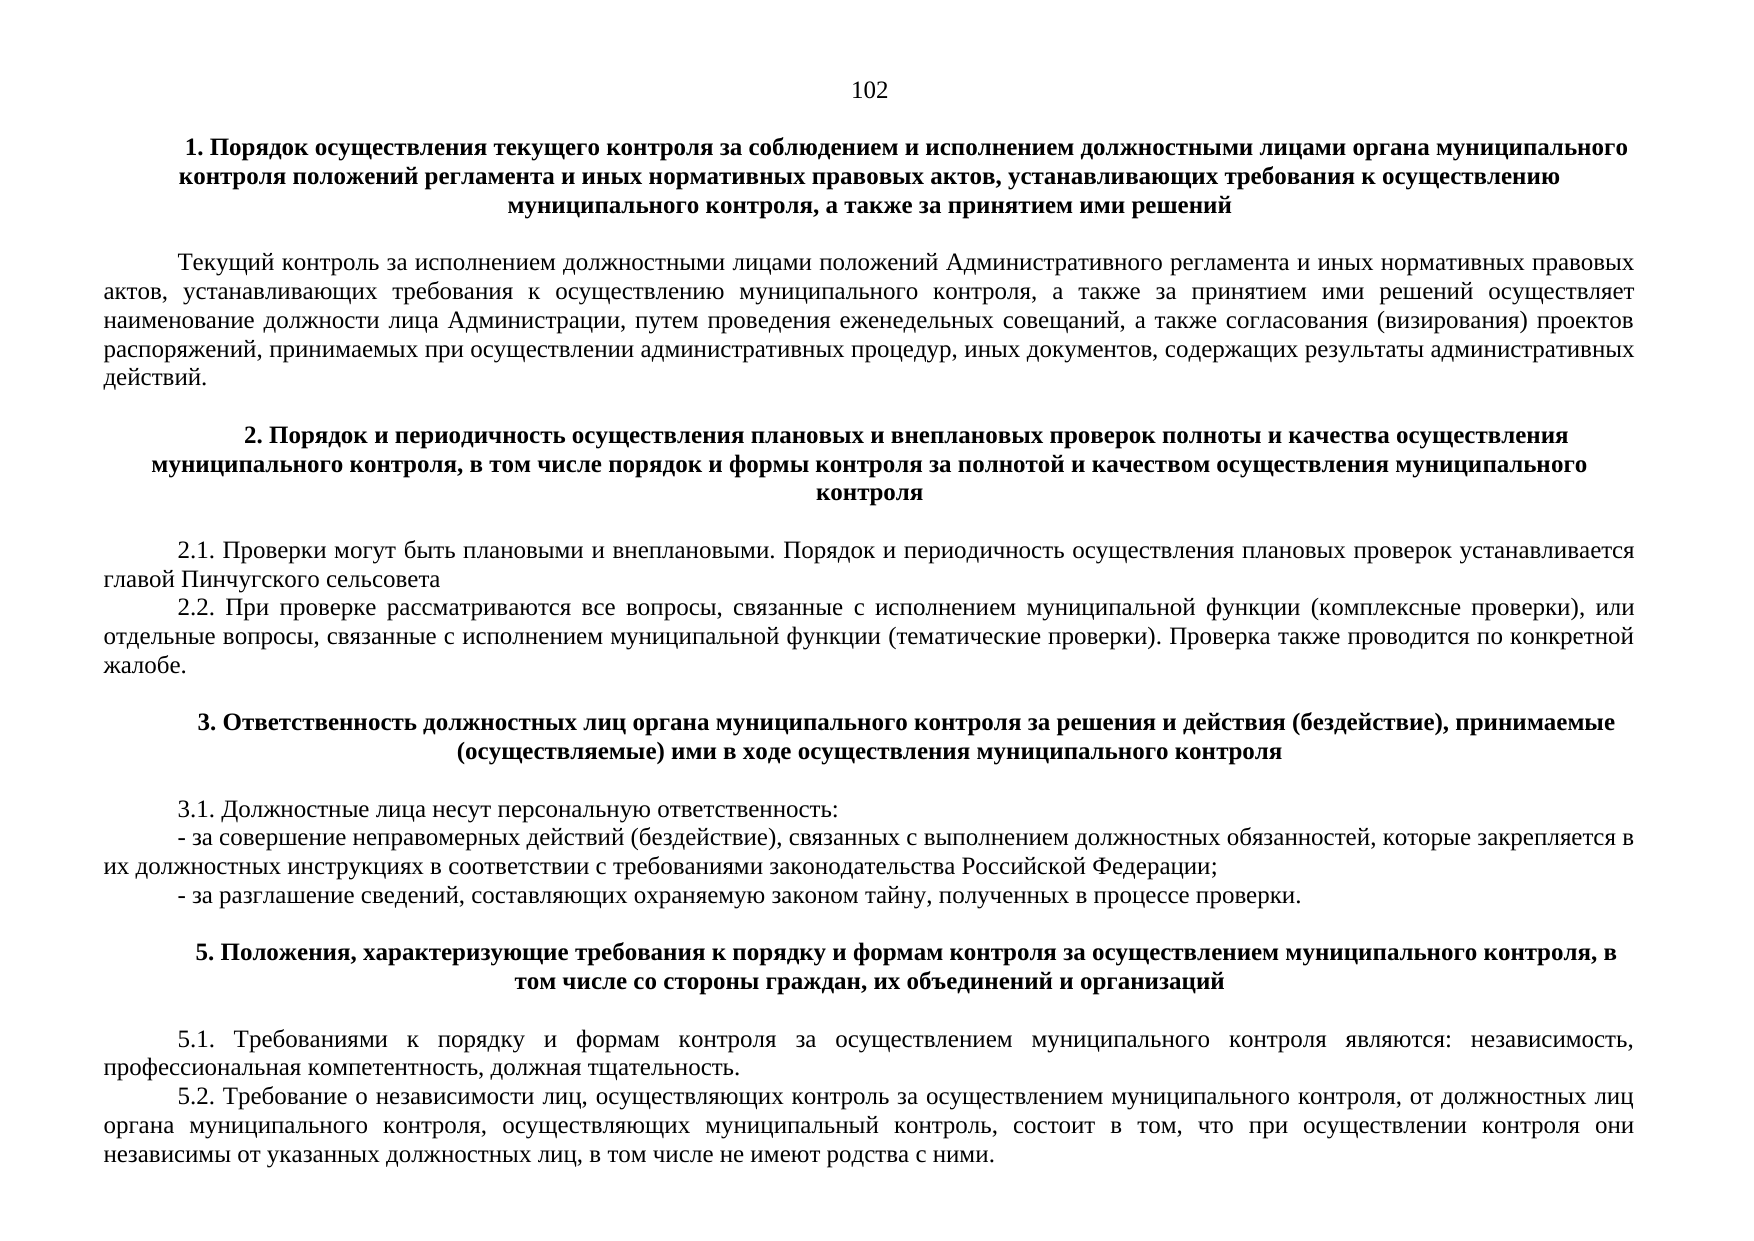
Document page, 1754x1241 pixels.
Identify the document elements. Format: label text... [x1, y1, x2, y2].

text - за разглашение сведений, составляющих охраняемую законом тайну, полученных в процессе проверки. [103, 880, 1636, 909]
text 2.2. При проверке рассматриваются все вопросы, связанные с исполнением муниципальной функции (комплексные проверки), или отдельные вопросы, связанные с исполнением муниципальной функции (тематические проверки). Проверка также проводится по конкретной жалобе. [103, 592, 1636, 679]
text 3. Ответственность должностных лиц органа муниципального контроля за решения и действия (бездействие), принимаемые (осуществляемые) ими в ходе осуществления муниципального контроля [103, 707, 1636, 765]
text 1. Порядок осуществления текущего контроля за соблюдением и исполнением должностными лицами органа муниципального контроля положений регламента и иных нормативных правовых актов, устанавливающих требования к осуществлению муниципального контроля, а также за принятием ими решений [103, 132, 1636, 219]
text Текущий контроль за исполнением должностными лицами положений Административного регламента и иных нормативных правовых актов, устанавливающих требования к осуществлению муниципального контроля, а также за принятием ими решений осуществляет наименование должности лица Администрации, путем проведения еженедельных совещаний, а также согласования (визирования) проектов распоряжений, принимаемых при осуществлении административных процедур, иных документов, содержащих результаты административных действий. [103, 247, 1636, 391]
text 5.1. Требованиями к порядку и формам контроля за осуществлением муниципального контроля являются: независимость, профессиональная компетентность, должная тщательность. [103, 1024, 1636, 1081]
text 3.1. Должностные лица несут персональную ответственность: [103, 794, 1636, 822]
text 2. Порядок и периодичность осуществления плановых и внеплановых проверок полноты и качества осуществления муниципального контроля, в том числе порядок и формы контроля за полнотой и качеством осуществления муниципального контроля [103, 420, 1636, 506]
text 5.2. Требование о независимости лиц, осуществляющих контроль за осуществлением муниципального контроля, от должностных лиц органа муниципального контроля, осуществляющих муниципальный контроль, состоит в том, что при осуществлении контроля они независимы от указанных должностных лиц, в том числе не имеют родства с ними. [103, 1081, 1636, 1167]
text 2.1. Проверки могут быть плановыми и внеплановыми. Порядок и периодичность осуществления плановых проверок устанавливается главой Пинчугского сельсовета [103, 535, 1636, 592]
text - за совершение неправомерных действий (бездействие), связанных с выполнением должностных обязанностей, которые закрепляется в их должностных инструкциях в соответствии с требованиями законодательства Российской Федерации; [103, 822, 1636, 880]
text 5. Положения, характеризующие требования к порядку и формам контроля за осуществлением муниципального контроля, в том числе со стороны граждан, их объединений и организаций [103, 937, 1636, 995]
